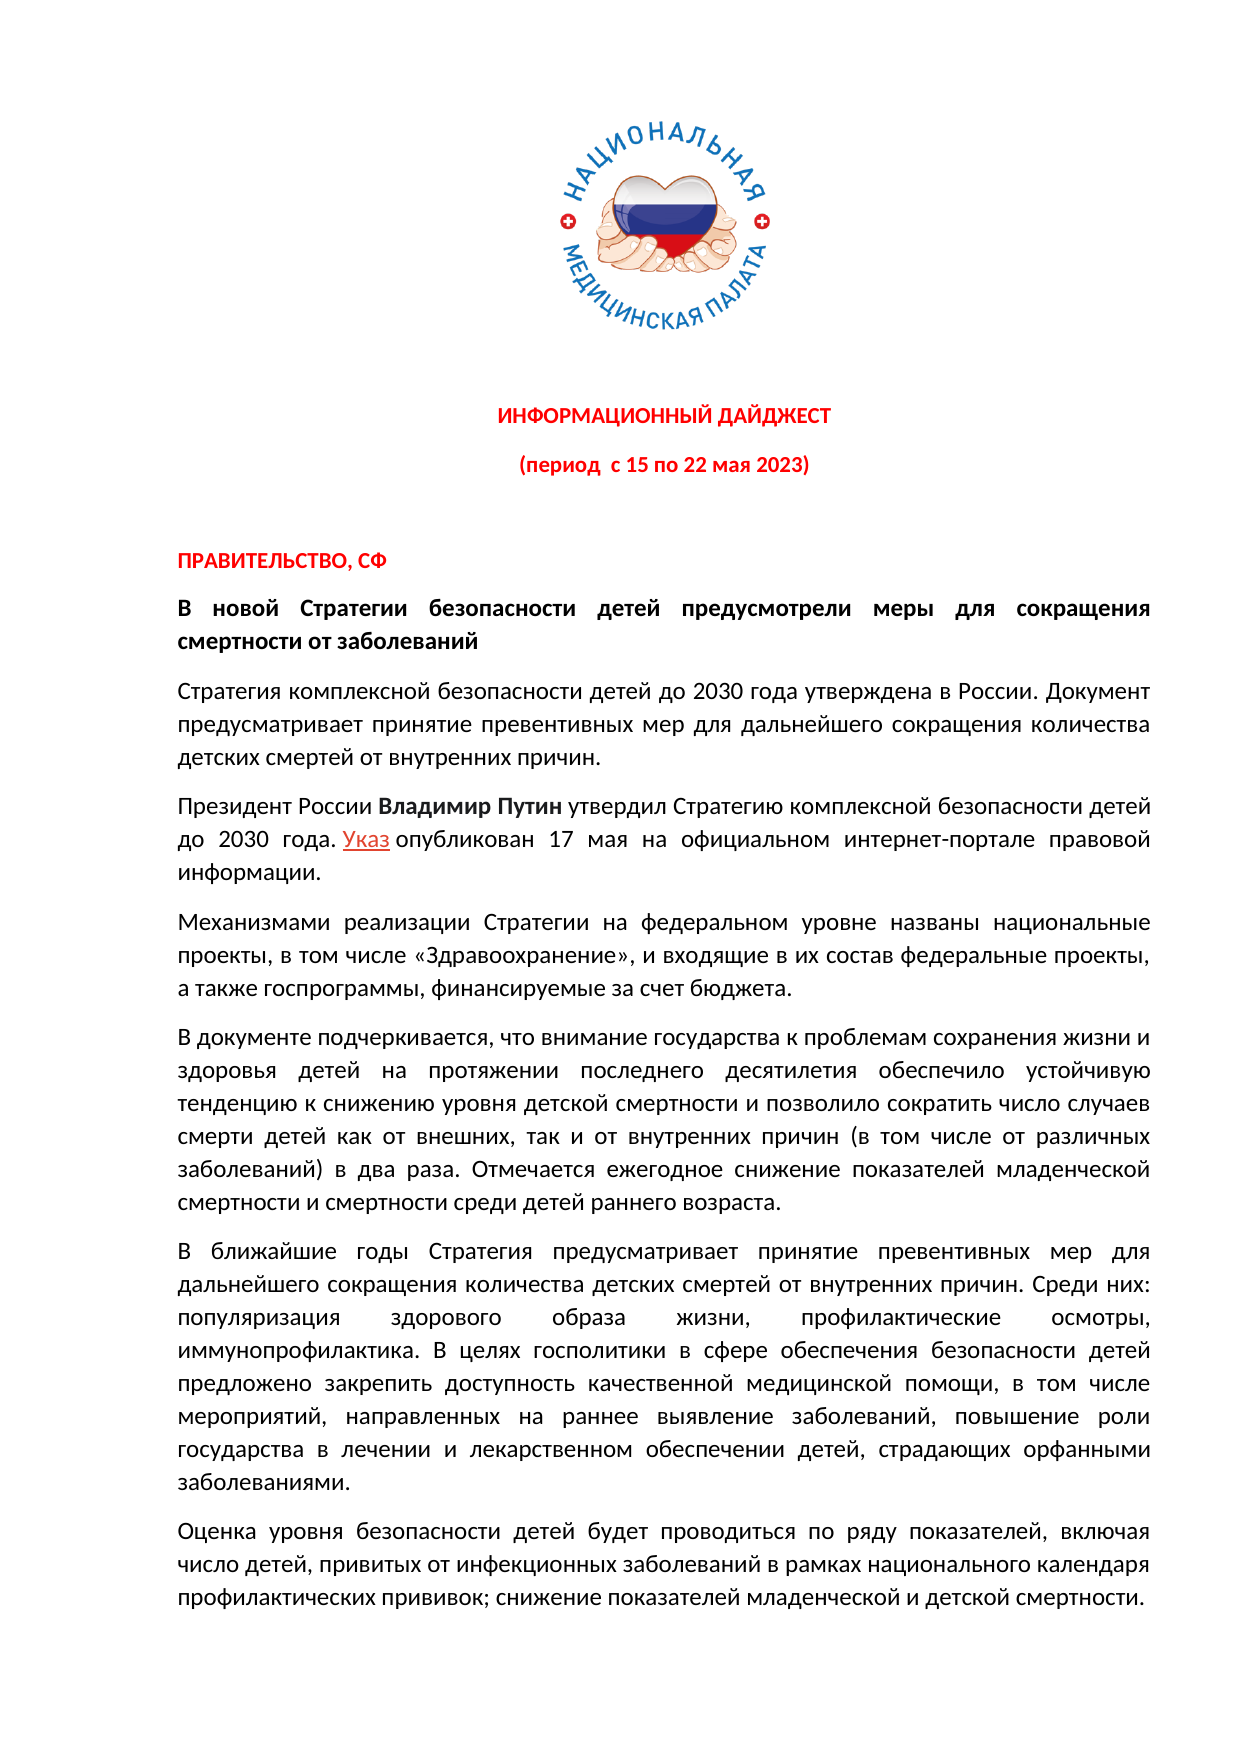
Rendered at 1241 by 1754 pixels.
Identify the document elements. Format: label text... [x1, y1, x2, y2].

text Оценка уровня безопасности детей будет проводиться по ряду показателей, включая число детей, привитых от инфекционных заболеваний в рамках национального календаря профилактических прививок; снижение показателей младенческой и детской смертности. [177, 1516, 1152, 1612]
text ИНФОРМАЦИОННЫЙ ДАЙДЖЕСТ [177, 401, 1152, 429]
text Механизмами реализации Стратегии на федеральном уровне названы национальные проекты, в том числе «Здравоохранение», и входящие в их состав федеральные проекты, а также госпрограммы, финансируемые за счет бюджета. [177, 906, 1152, 1002]
text Президент России Владимир Путин утвердил Стратегию комплексной безопасности детей до 2030 года. Указ опубликован 17 мая на официальном интернет-портале правовой информации. [177, 791, 1152, 887]
text В новой Стратегии безопасности детей предусмотрели меры для сокращения смертности от заболеваний [177, 593, 1152, 656]
text В документе подчеркивается, что внимание государства к проблемам сохранения жизни и здоровья детей на протяжении последнего десятилетия обеспечило устойчивую тенденцию к снижению уровня детской смертности и позволило сократить число случаев смерти детей как от внешних, так и от внутренних причин (в том числе от различных заболеваний) в два раза. Отмечается ежегодное снижение показателей младенческой смертности и смертности среди детей раннего возраста. [177, 1021, 1152, 1216]
text (период с 15 по 22 мая 2023) [177, 450, 1152, 478]
text Стратегия комплексной безопасности детей до 2030 года утверждена в России. Документ предусматривает принятие превентивных мер для дальнейшего сокращения количества детских смертей от внутренних причин. [177, 675, 1152, 771]
text В ближайшие годы Стратегия предусматривает принятие превентивных мер для дальнейшего сокращения количества детских смертей от внутренних причин. Среди них: популяризация здорового образа жизни, профилактические осмотры, иммунопрофилактика. В целях госполитики в сфере обеспечения безопасности детей предложено закрепить доступность качественной медицинской помощи, в том числе мероприятий, направленных на раннее выявление заболеваний, повышение роли государства в лечении и лекарственном обеспечении детей, страдающих орфанными заболеваниями. [177, 1236, 1152, 1496]
picture [557, 118, 772, 332]
text ПРАВИТЕЛЬСТВО, СФ [177, 546, 1152, 574]
